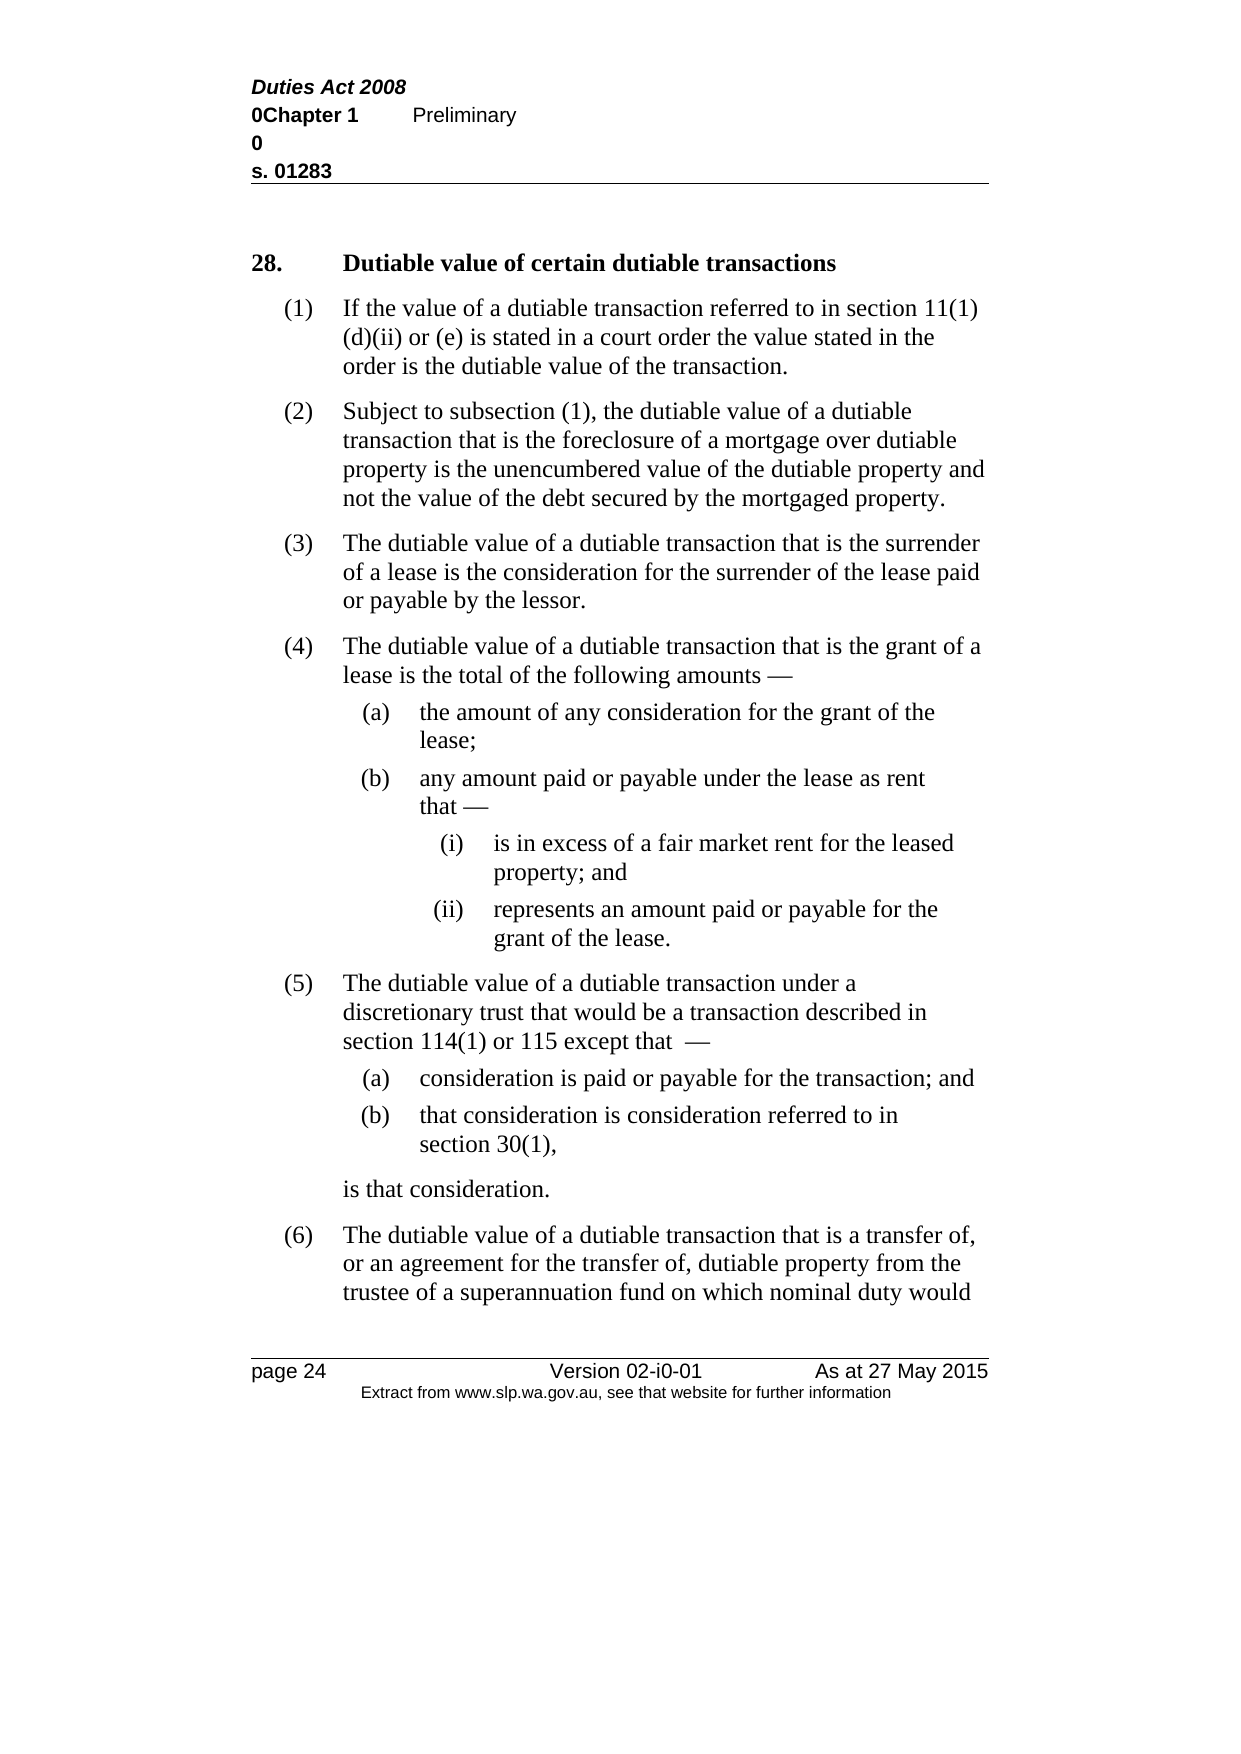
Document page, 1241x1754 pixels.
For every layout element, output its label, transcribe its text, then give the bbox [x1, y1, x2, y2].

text (a) consideration is paid or payable for the transaction; and [251, 1063, 989, 1092]
text is that consideration. [251, 1174, 989, 1203]
text (5) The dutiable value of a dutiable transaction under a discretionary trust that would be a transaction described in section 114(1) or 115 except that — [251, 968, 989, 1055]
text (b) that consideration is consideration referred to in section 30(1), [251, 1100, 989, 1158]
text (ii) represents an amount paid or payable for the grant of the lease. [251, 894, 989, 952]
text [251, 1220, 989, 1306]
text (i) is in excess of a fair market rent for the leased property; and [251, 828, 989, 886]
text (2) Subject to subsection (1), the dutiable value of a dutiable transaction that is the foreclosure of a mortgage over dutiable property is the unencumbered value of the dutiable property and not the value of the debt secured by the mortgaged property. [251, 396, 989, 511]
text (b) any amount paid or payable under the lease as rent that — [251, 763, 989, 820]
text (a) the amount of any consideration for the grant of the lease; [251, 697, 989, 754]
text (3) The dutiable value of a dutiable transaction that is the surrender of a lease is the consideration for the surrender of the lease paid or payable by the lessor. [251, 528, 989, 614]
text (4) The dutiable value of a dutiable transaction that is the grant of a lease is the total of the following amounts — [251, 631, 989, 688]
text (1) If the value of a dutiable transaction referred to in section 11(1)(d)(ii) or (e) is stated in a court order the value stated in the order is the dutiable value of the transaction. [251, 293, 989, 380]
subtitle 28. Dutiable value of certain dutiable transactions [251, 248, 989, 277]
